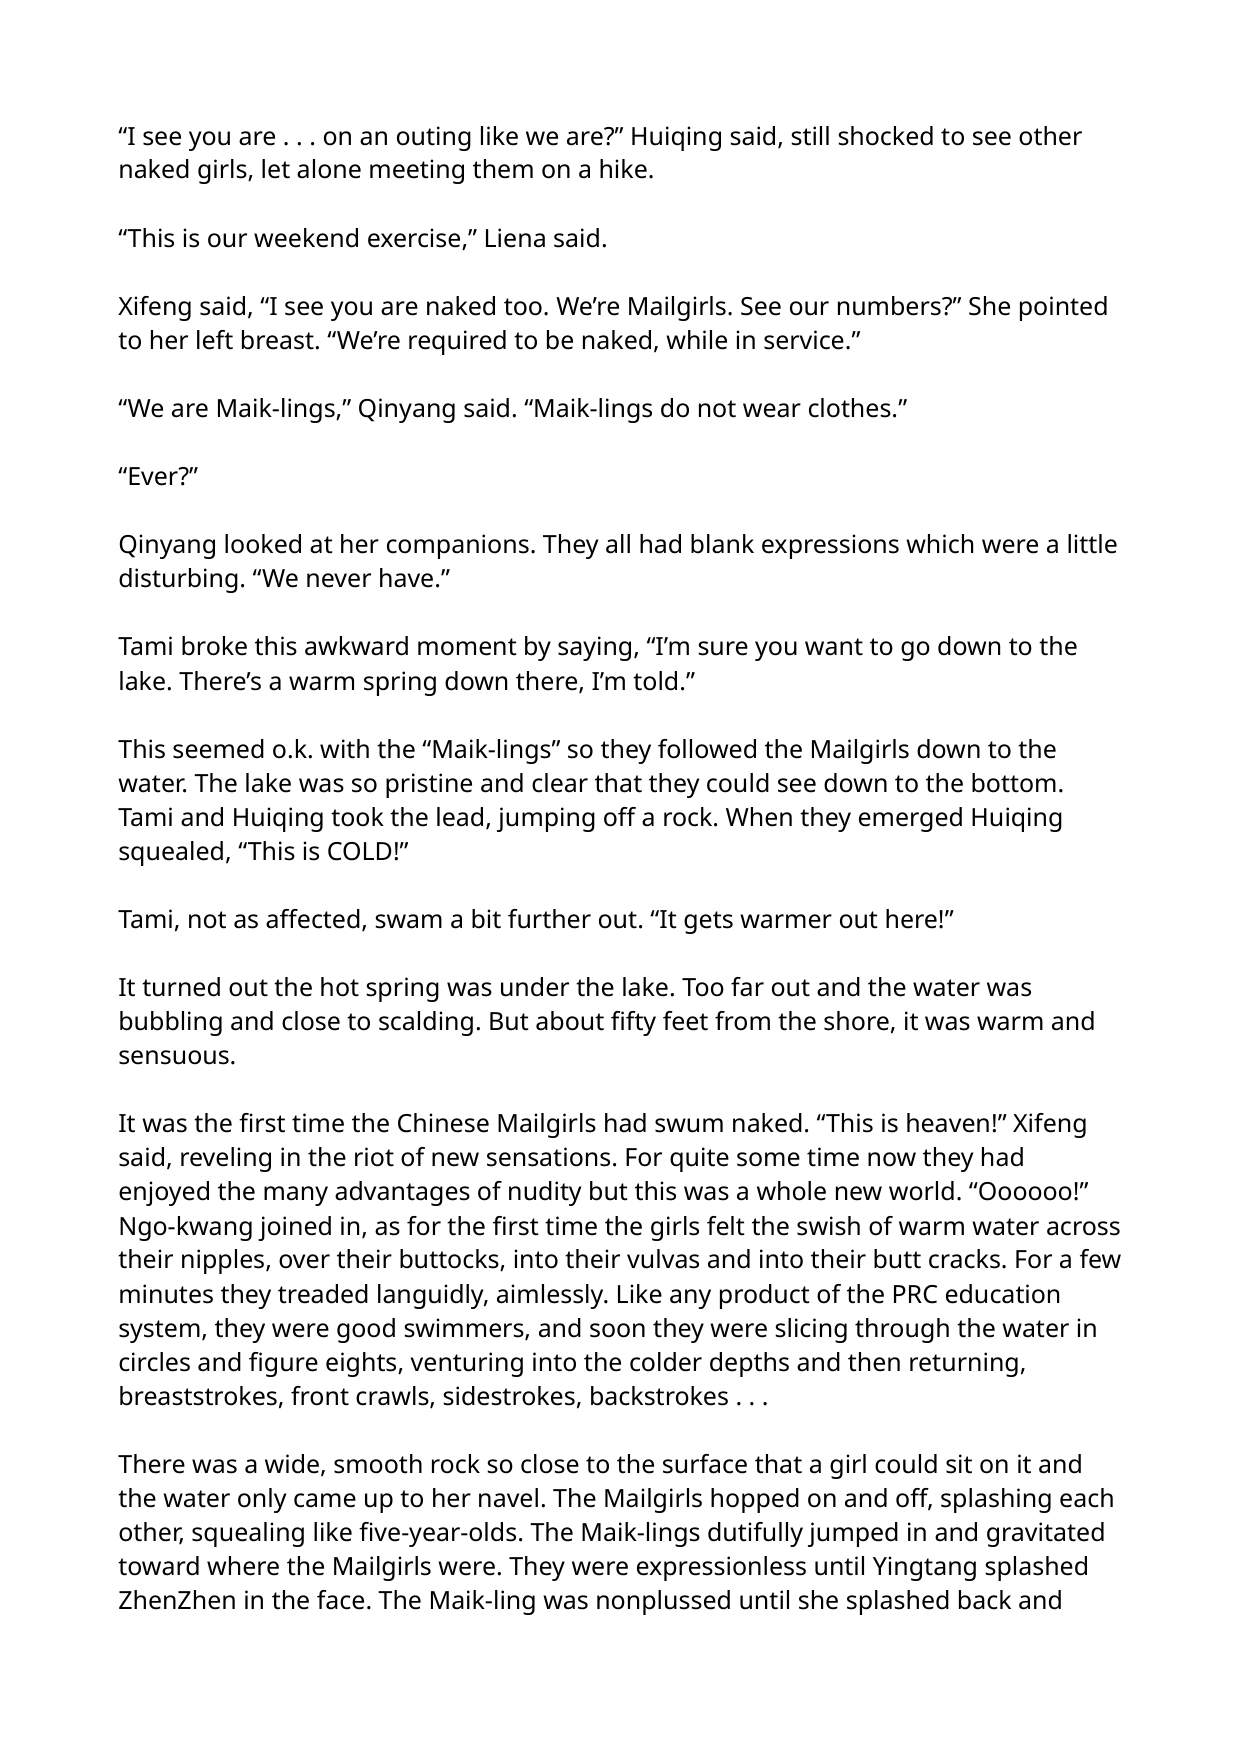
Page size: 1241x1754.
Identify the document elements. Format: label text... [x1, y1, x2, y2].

text “I see you are . . . on an outing like we are?” Huiqing said, still shocked to see other naked girls, let alone meeting them on a hike. [118, 118, 1122, 186]
text Tami, not as affected, swam a bit further out. “It gets warmer out here!” [118, 902, 1122, 936]
text This seemed o.k. with the “Maik-lings” so they followed the Mailgirls down to the water. The lake was so pristine and clear that they could see down to the bottom. Tami and Huiqing took the lead, jumping off a rock. When they emerged Huiqing squealed, “This is COLD!” [118, 731, 1122, 867]
text “Ever?” [118, 459, 1122, 493]
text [118, 1447, 1122, 1617]
text Xifeng said, “I see you are naked too. We’re Mailgirls. See our numbers?” She pointed to her left breast. “We’re required to be naked, while in service.” [118, 288, 1122, 357]
text “We are Maik-lings,” Qinyang said. “Maik-lings do not wear clothes.” [118, 391, 1122, 425]
text It was the first time the Chinese Mailgirls had swum naked. “This is heaven!” Xifeng said, reveling in the riot of new sensations. For quite some time now they had enjoyed the many advantages of nudity but this was a whole new world. “Oooooo!” Ngo-kwang joined in, as for the first time the girls felt the swish of warm water across their nipples, over their buttocks, into their vulvas and into their butt cracks. For a few minutes they treaded languidly, aimlessly. Like any product of the PRC education system, they were good swimmers, and soon they were slicing through the water in circles and figure eights, venturing into the colder depths and then returning, breaststrokes, front crawls, sidestrokes, backstrokes . . . [118, 1106, 1122, 1412]
text It turned out the hot spring was under the lake. Too far out and the water was bubbling and close to scalding. But about fifty feet from the shore, it was warm and sensuous. [118, 970, 1122, 1072]
text “This is our weekend exercise,” Liena said. [118, 220, 1122, 254]
text Qinyang looked at her companions. They all had blank expressions which were a little disturbing. “We never have.” [118, 527, 1122, 595]
text Tami broke this awkward moment by saying, “I’m sure you want to go down to the lake. There’s a warm spring down there, I’m told.” [118, 629, 1122, 697]
